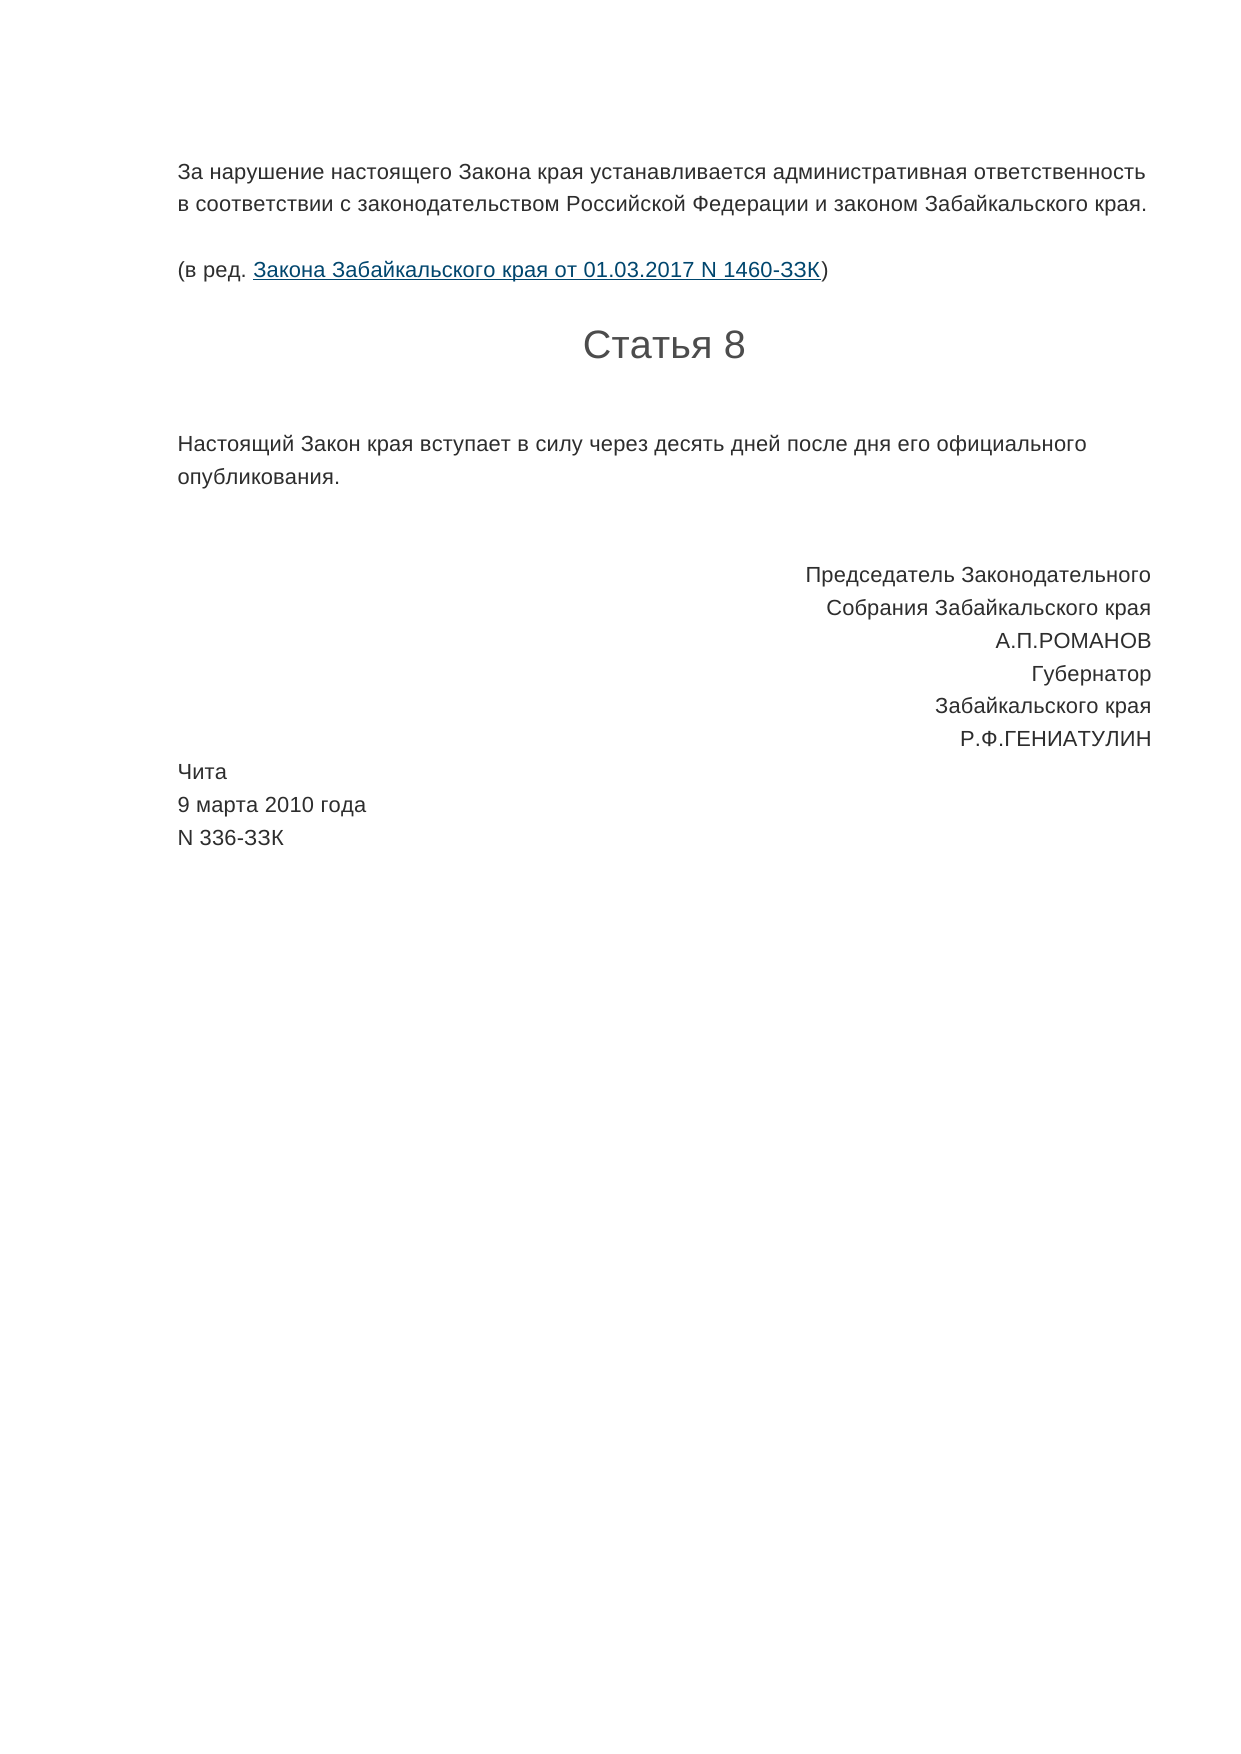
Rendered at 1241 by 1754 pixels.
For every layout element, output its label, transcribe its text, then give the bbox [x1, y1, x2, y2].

text Статья 8 [177, 321, 1152, 367]
text Чита 9 марта 2010 года N 336-ЗЗК [177, 751, 1152, 850]
text Настоящий Закон края вступает в силу через десять дней после дня его официального опубликования. [177, 390, 1152, 554]
text Губернатор Забайкальского края Р.Ф.ГЕНИАТУЛИН [177, 653, 1152, 751]
text За нарушение настоящего Закона края устанавливается административная ответственность в соответствии с законодательством Российской Федерации и законом Забайкальского края. (в ред. Закона Забайкальского края от 01.03.2017 N 1460-ЗЗК) [177, 118, 1152, 282]
text Председатель Законодательного Собрания Забайкальского края А.П.РОМАНОВ [177, 554, 1152, 653]
